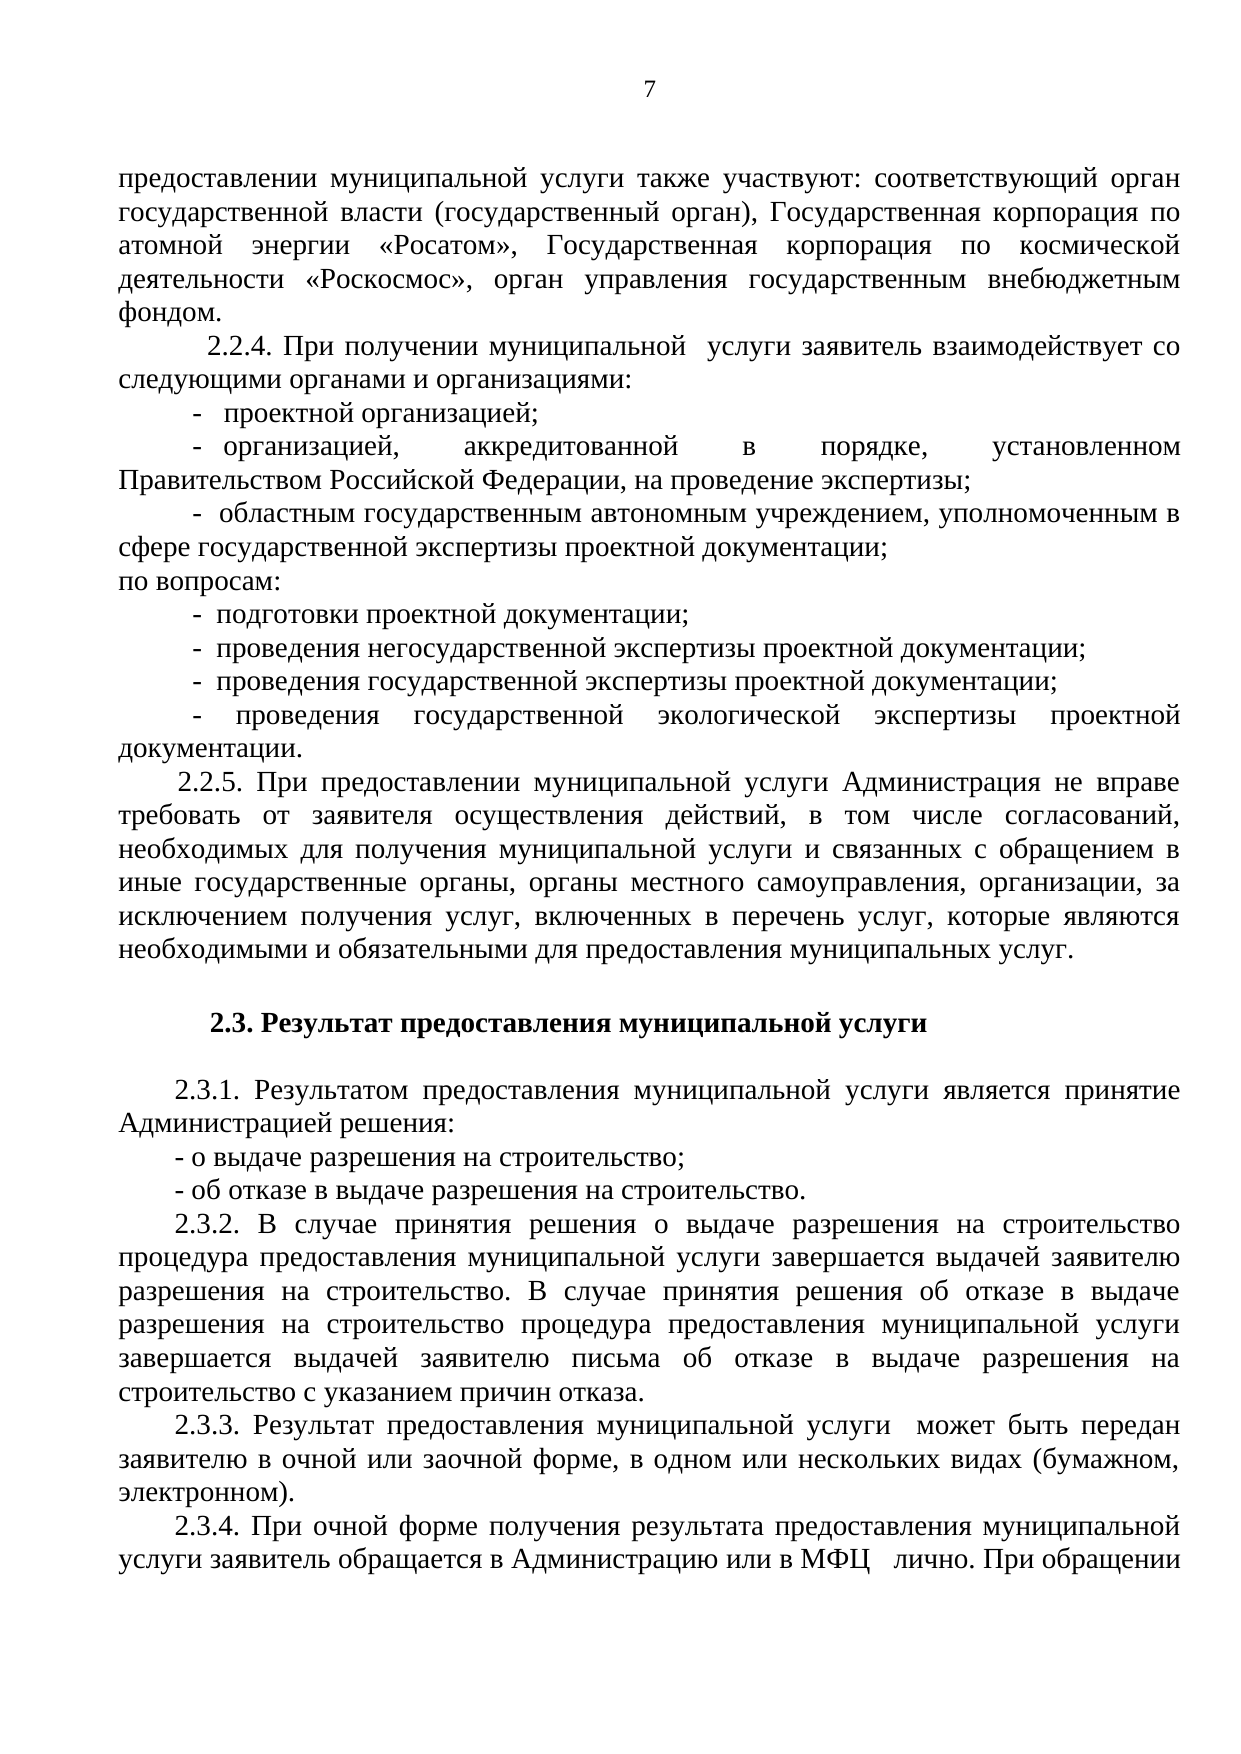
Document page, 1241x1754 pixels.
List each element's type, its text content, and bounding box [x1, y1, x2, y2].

text 2.3. Результат предоставления муниципальной услуги [118, 1005, 1019, 1038]
text 2.2.5. При предоставлении муниципальной услуги Администрация не вправе требовать от заявителя осуществления действий, в том числе согласований, необходимых для получения муниципальной услуги и связанных с обращением в иные государственные органы, органы местного самоуправления, организации, за исключением получения услуг, включенных в перечень услуг, которые являются необходимыми и обязательными для предоставления муниципальных услуг. [118, 764, 1181, 965]
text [118, 160, 1181, 328]
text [118, 1508, 1181, 1575]
text - проведения государственной экологической экспертизы проектной документации. [118, 697, 1181, 764]
text 2.3.2. В случае принятия решения о выдаче разрешения на строительство процедура предоставления муниципальной услуги завершается выдачей заявителю разрешения на строительство. В случае принятия решения об отказе в выдаче разрешения на строительство процедура предоставления муниципальной услуги завершается выдачей заявителю письма об отказе в выдаче разрешения на строительство с указанием причин отказа. [118, 1206, 1181, 1407]
text 2.2.4. При получении муниципальной услуги заявитель взаимодействует со следующими органами и организациями: [118, 328, 1181, 395]
text - проведения государственной экспертизы проектной документации; [118, 663, 1181, 697]
text - проектной организацией; [118, 395, 1181, 428]
text 2.3.1. Результатом предоставления муниципальной услуги является принятие Администрацией решения: [118, 1072, 1181, 1139]
text 2.3.3. Результат предоставления муниципальной услуги может быть передан заявителю в очной или заочной форме, в одном или нескольких видах (бумажном, электронном). [118, 1407, 1181, 1508]
text - проведения негосударственной экспертизы проектной документации; [118, 630, 1181, 663]
text - об отказе в выдаче разрешения на строительство. [118, 1172, 1181, 1206]
text по вопросам: [118, 563, 1181, 596]
text - организацией, аккредитованной в порядке, установленном Правительством Российской Федерации, на проведение экспертизы; [118, 428, 1181, 496]
text - о выдаче разрешения на строительство; [118, 1139, 1181, 1172]
text - областным государственным автономным учреждением, уполномоченным в сфере государственной экспертизы проектной документации; [118, 496, 1181, 563]
text - подготовки проектной документации; [118, 596, 1181, 630]
